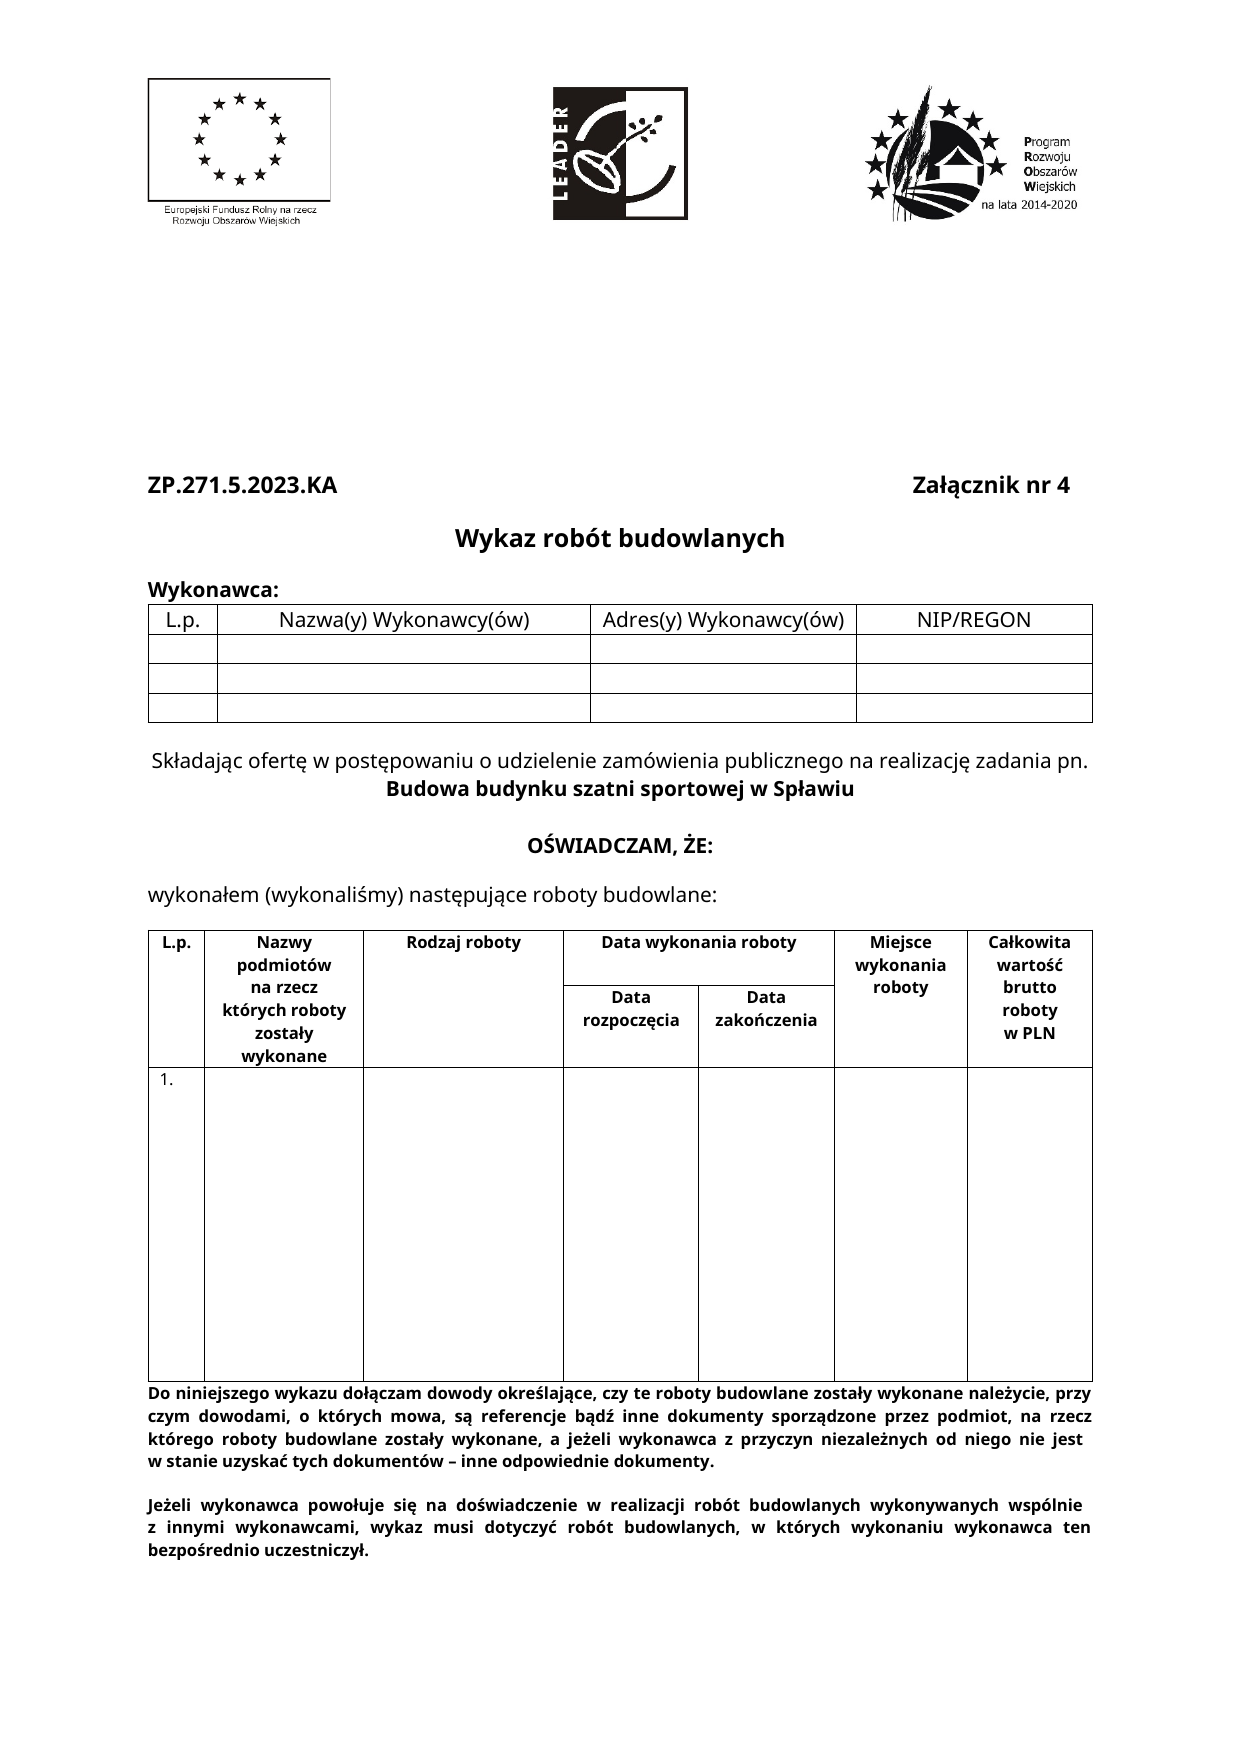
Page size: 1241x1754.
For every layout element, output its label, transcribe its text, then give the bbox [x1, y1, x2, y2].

table_cell [149, 694, 217, 722]
table_cell [218, 635, 590, 663]
table_header Adres(y) Wykonawcy(ów) [591, 605, 856, 633]
table_header Całkowita wartość brutto roboty w PLN [968, 931, 1092, 1067]
table_header L.p. [149, 605, 217, 633]
table_cell Data zakończenia [699, 986, 834, 1067]
table_cell [857, 694, 1092, 722]
table_cell [564, 1068, 698, 1381]
table_cell [149, 635, 217, 663]
table_header Rodzaj roboty [364, 931, 563, 1067]
table_cell [205, 1068, 363, 1381]
table_header Data wykonania roboty [564, 931, 834, 985]
text Wykaz robót budowlanych [148, 521, 1093, 555]
table_cell [591, 664, 856, 692]
table_cell [591, 635, 856, 663]
text Wykonawca: [148, 576, 1093, 604]
picture [542, 78, 690, 232]
picture [147, 78, 331, 232]
table_cell [218, 694, 590, 722]
table_header L.p. [149, 931, 204, 1067]
text Składając ofertę w postępowaniu o udzielenie zamówienia publicznego na realizację zadania pn. Budowa budynku szatni sportowej w Spławiu [148, 746, 1093, 803]
table_header Nazwa(y) Wykonawcy(ów) [218, 605, 590, 633]
table_cell [699, 1068, 834, 1381]
text Jeżeli wykonawca powołuje się na doświadczenie w realizacji robót budowlanych wykonywanych wspólnie z innymi wykonawcami, wykaz musi dotyczyć robót budowlanych, w których wykonaniu wykonawca ten bezpośrednio uczestniczył. [148, 1493, 1093, 1562]
table_cell Data rozpoczęcia [564, 986, 698, 1067]
table_cell 1. [149, 1068, 204, 1381]
table_cell [968, 1068, 1092, 1381]
table_cell [364, 1068, 563, 1381]
table_cell [835, 1068, 967, 1381]
text wykonałem (wykonaliśmy) następujące roboty budowlane: [148, 880, 1093, 909]
picture [854, 73, 1090, 232]
table_cell [591, 694, 856, 722]
table_cell [857, 664, 1092, 692]
text OŚWIADCZAM, ŻE: [148, 831, 1093, 859]
table_header NIP/REGON [857, 605, 1092, 633]
text Do niniejszego wykazu dołączam dowody określające, czy te roboty budowlane zostały wykonane należycie, przy czym dowodami, o których mowa, są referencje bądź inne dokumenty sporządzone przez podmiot, na rzecz którego roboty budowlane zostały wykonane, a jeżeli wykonawca z przyczyn niezależnych od niego nie jest w stanie uzyskać tych dokumentów – inne odpowiednie dokumenty. [148, 1382, 1093, 1473]
table_cell [149, 664, 217, 692]
table_cell [218, 664, 590, 692]
text ZP.271.5.2023.KA Załącznik nr 4 [148, 469, 1093, 500]
table_header Nazwy podmiotów na rzecz których roboty zostały wykonane [205, 931, 363, 1067]
table_header Miejsce wykonania roboty [835, 931, 967, 1067]
table_cell [857, 635, 1092, 663]
